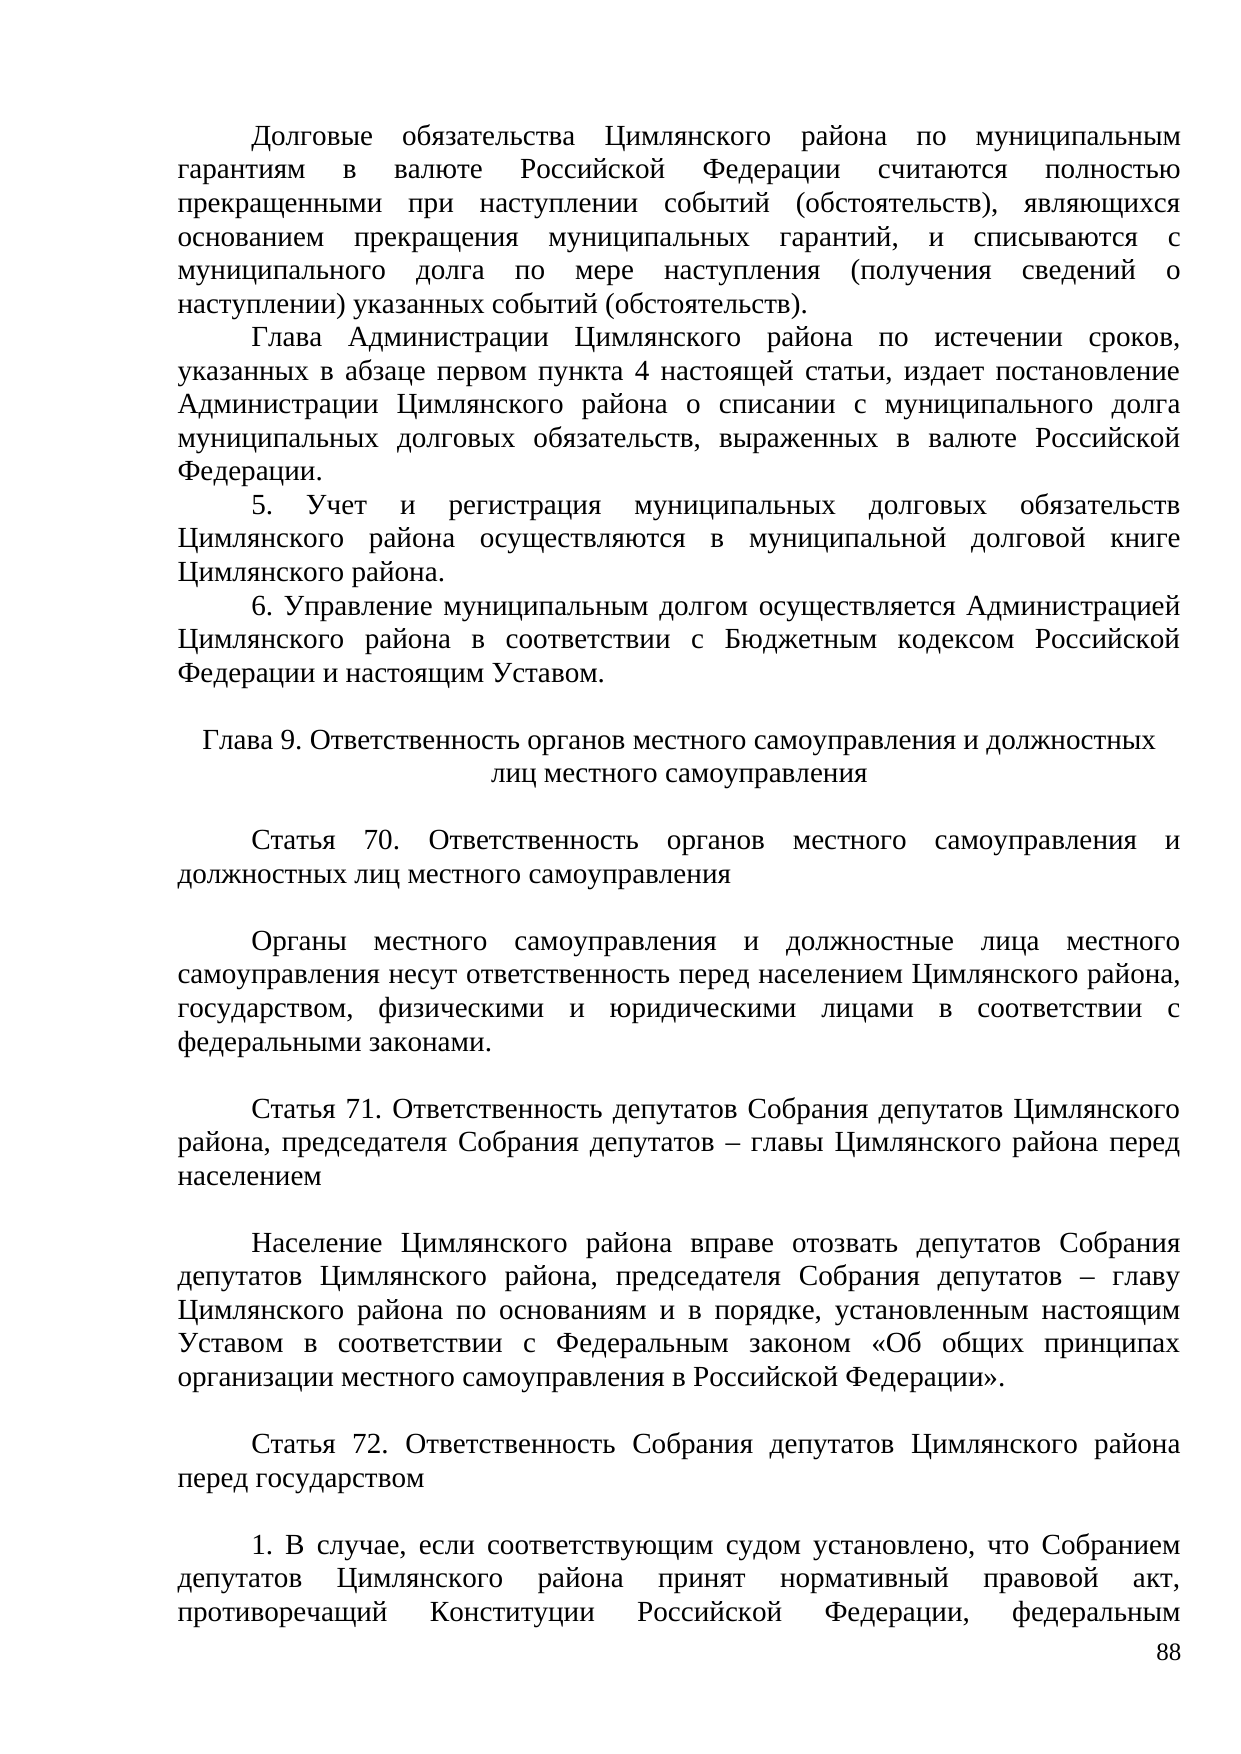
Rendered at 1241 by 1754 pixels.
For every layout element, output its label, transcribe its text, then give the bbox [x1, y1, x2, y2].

text Органы местного самоуправления и должностные лица местного самоуправления несут ответственность перед населением Цимлянского района, государством, физическими и юридическими лицами в соответствии с федеральными законами. [177, 923, 1181, 1057]
text Население Цимлянского района вправе отозвать депутатов Собрания депутатов Цимлянского района, председателя Собрания депутатов – главу Цимлянского района по основаниям и в порядке, установленным настоящим Уставом в соответствии с Федеральным законом «Об общих принципах организации местного самоуправления в Российской Федерации». [177, 1225, 1181, 1393]
text 5. Учет и регистрация муниципальных долговых обязательств Цимлянского района осуществляются в муниципальной долговой книге Цимлянского района. [177, 487, 1181, 588]
text Глава 9. Ответственность органов местного самоуправления и должностных лиц местного самоуправления [177, 722, 1181, 789]
text 6. Управление муниципальным долгом осуществляется Администрацией Цимлянского района в соответствии с Бюджетным кодексом Российской Федерации и настоящим Уставом. [177, 588, 1181, 688]
text Долговые обязательства Цимлянского района по муниципальным гарантиям в валюте Российской Федерации считаются полностью прекращенными при наступлении событий (обстоятельств), являющихся основанием прекращения муниципальных гарантий, и списываются с муниципального долга по мере наступления (получения сведений о наступлении) указанных событий (обстоятельств). [177, 118, 1181, 319]
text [177, 1527, 1181, 1627]
text Статья 72. Ответственность Собрания депутатов Цимлянского района перед государством [177, 1426, 1181, 1493]
text Глава Администрации Цимлянского района по истечении сроков, указанных в абзаце первом пункта 4 настоящей статьи, издает постановление Администрации Цимлянского района о списании с муниципального долга муниципальных долговых обязательств, выраженных в валюте Российской Федерации. [177, 319, 1181, 487]
text Статья 70. Ответственность органов местного самоуправления и должностных лиц местного самоуправления [177, 822, 1181, 889]
text Статья 71. Ответственность депутатов Собрания депутатов Цимлянского района, председателя Собрания депутатов – главы Цимлянского района перед населением [177, 1091, 1181, 1191]
